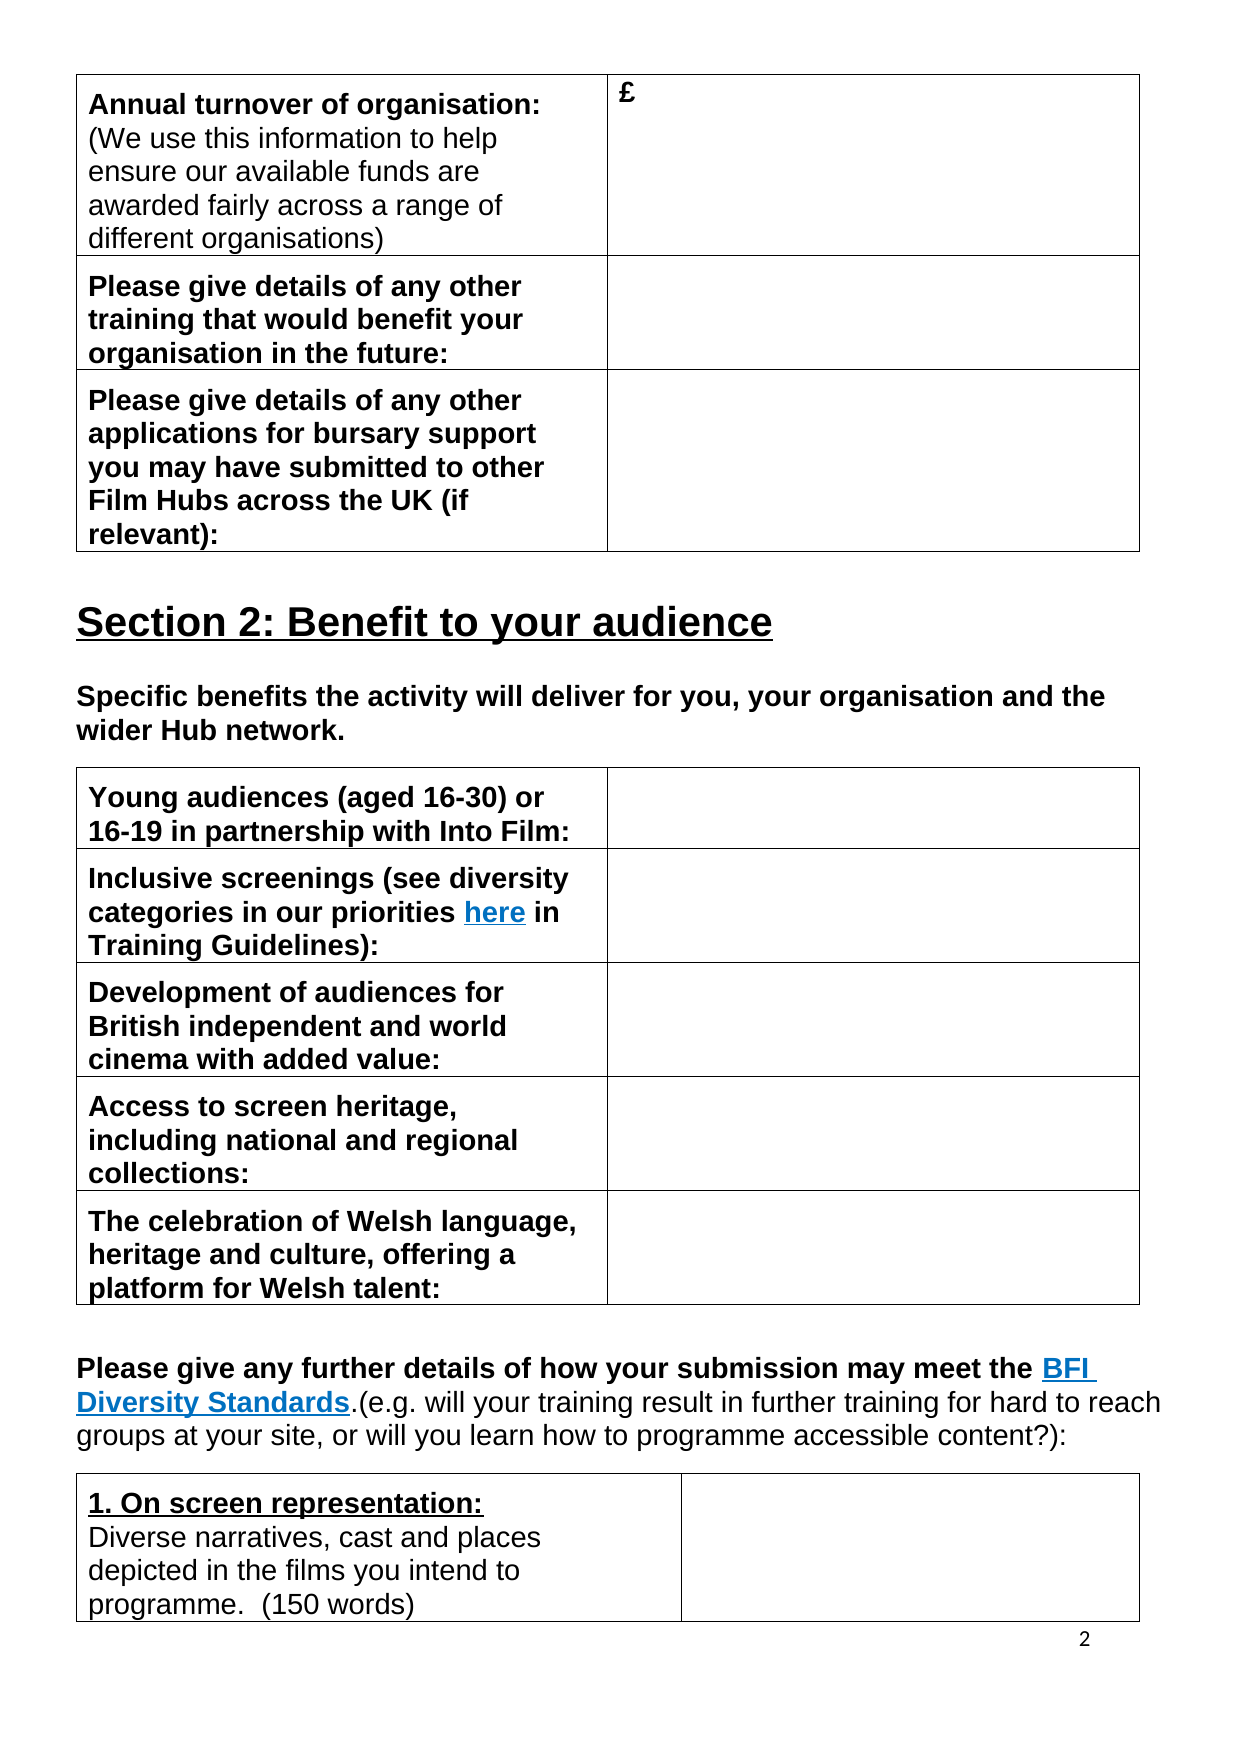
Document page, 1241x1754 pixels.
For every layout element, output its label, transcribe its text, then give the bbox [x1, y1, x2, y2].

table_cell The celebration of Welsh language, heritage and culture, offering a platform for Welsh talent: [77, 1191, 607, 1304]
table_cell Inclusive screenings (see diversity categories in our priorities here in Training Guidelines): [77, 849, 607, 962]
table_cell Annual turnover of organisation: (We use this information to help ensure our available funds are awarded fairly across a range of different organisations) [77, 75, 607, 255]
table_header [608, 768, 1139, 848]
table_header Young audiences (aged 16-30) or 16-19 in partnership with Into Film: [77, 768, 607, 848]
table_cell Please give details of any other training that would benefit your organisation in the future: [77, 256, 607, 369]
text Please give any further details of how your submission may meet the BFI Diversity Standards.(e.g. will your training result in further training for hard to reach groups at your site, or will you learn how to programme accessible content?): [76, 1318, 1184, 1452]
table_cell Please give details of any other applications for bursary support you may have submitted to other Film Hubs across the UK (if relevant): [77, 370, 607, 551]
table_cell [608, 256, 1139, 369]
table_header 1. On screen representation: Diverse narratives, cast and places depicted in the films you intend to programme. (150 words) [77, 1474, 681, 1621]
table_cell [608, 1077, 1139, 1190]
text Section 2: Benefit to your audience Specific benefits the activity will deliver for you, your organisation and the wider Hub network. [76, 564, 1184, 746]
table_cell [608, 849, 1139, 962]
table_cell Access to screen heritage, including national and regional collections: [77, 1077, 607, 1190]
table_header [682, 1474, 1139, 1621]
table_cell [608, 1191, 1139, 1304]
table_cell [608, 370, 1139, 551]
table_cell £ [608, 75, 1139, 255]
table_cell Development of audiences for British independent and world cinema with added value: [77, 963, 607, 1076]
table_cell [608, 963, 1139, 1076]
